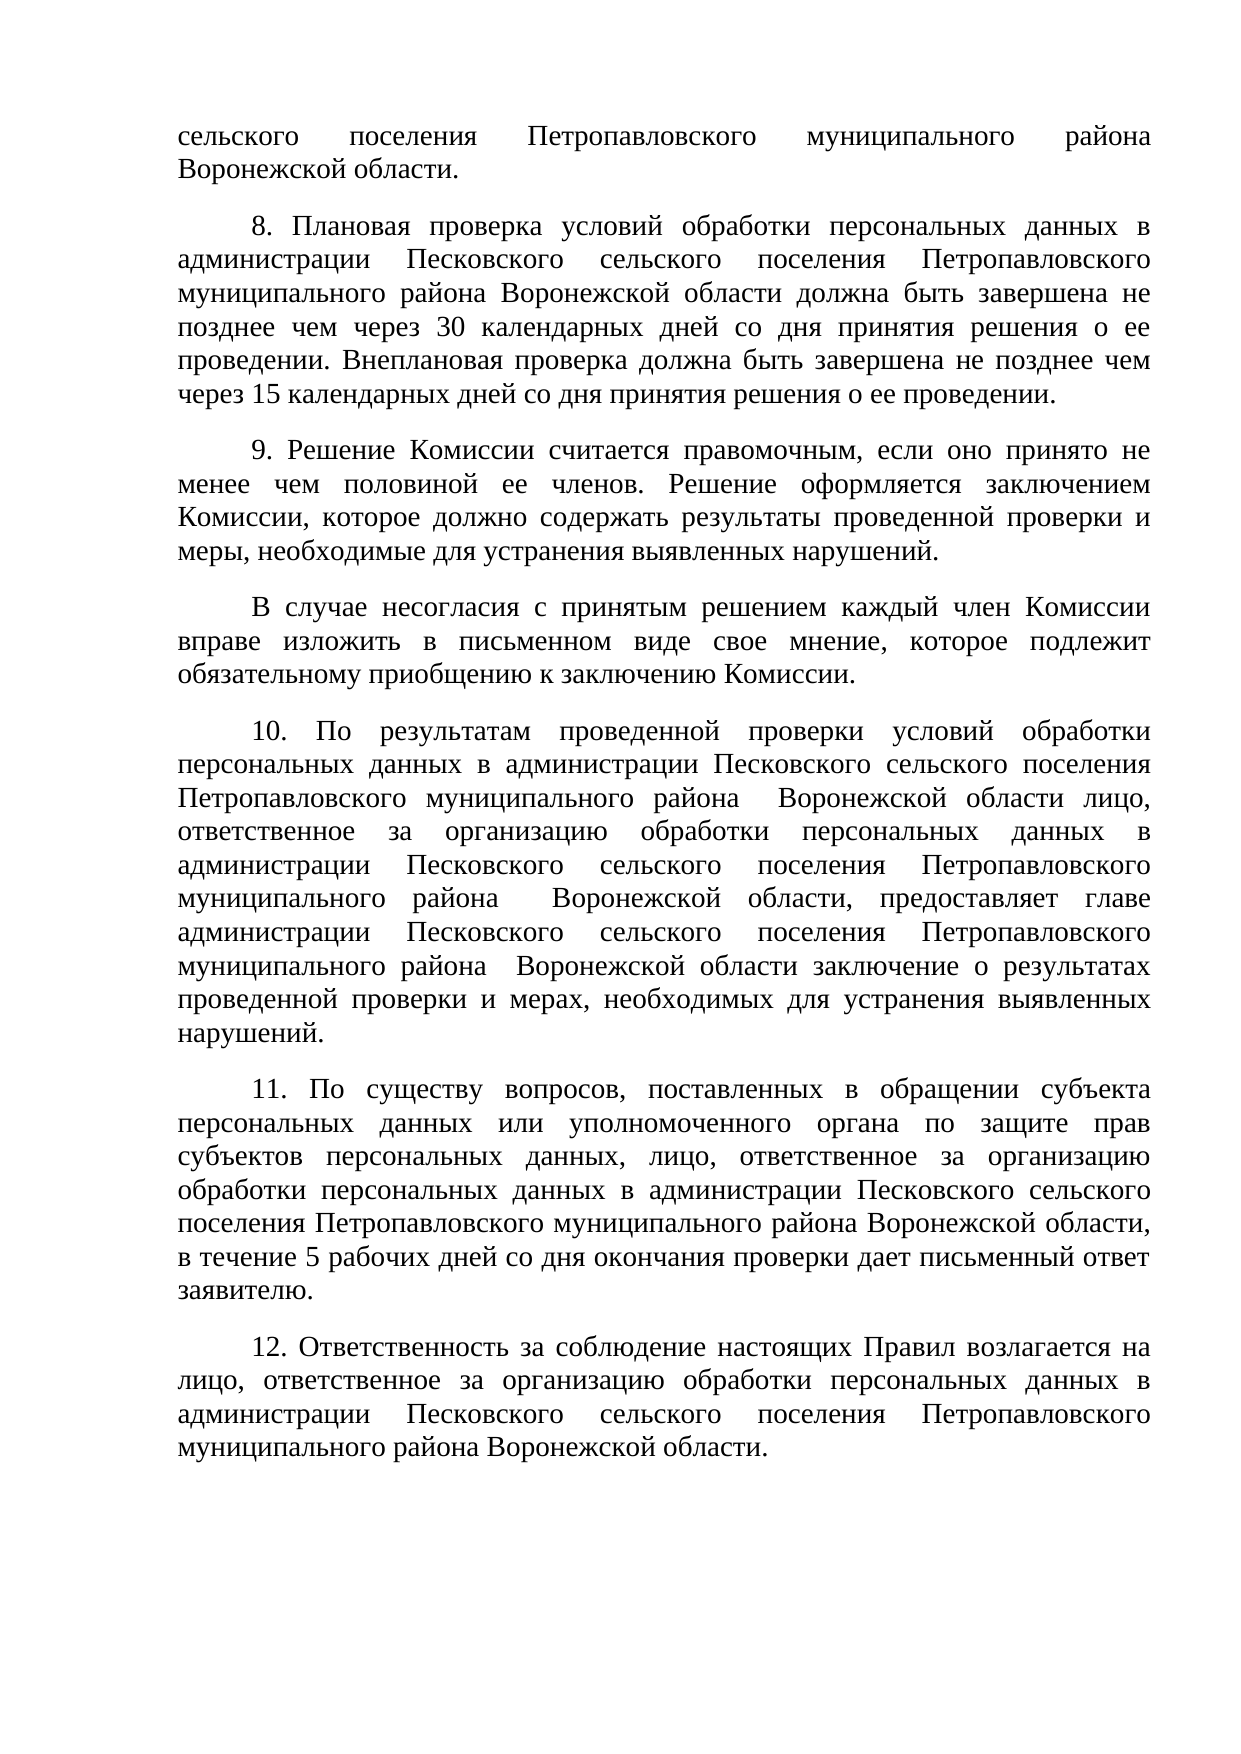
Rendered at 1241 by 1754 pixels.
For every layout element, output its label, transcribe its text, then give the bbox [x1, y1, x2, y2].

text 12. Ответственность за соблюдение настоящих Правил возлагается на лицо, ответственное за организацию обработки персональных данных в администрации Песковского сельского поселения Петропавловского муниципального района Воронежской области. [177, 1329, 1152, 1463]
text 11. По существу вопросов, поставленных в обращении субъекта персональных данных или уполномоченного органа по защите прав субъектов персональных данных, лицо, ответственное за организацию обработки персональных данных в администрации Песковского сельского поселения Петропавловского муниципального района Воронежской области, в течение 5 рабочих дней со дня окончания проверки дает письменный ответ заявителю. [177, 1071, 1152, 1306]
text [177, 118, 1152, 185]
text 9. Решение Комиссии считается правомочным, если оно принято не менее чем половиной ее членов. Решение оформляется заключением Комиссии, которое должно содержать результаты проведенной проверки и меры, необходимые для устранения выявленных нарушений. [177, 432, 1152, 566]
text В случае несогласия с принятым решением каждый член Комиссии вправе изложить в письменном виде свое мнение, которое подлежит обязательному приобщению к заключению Комиссии. [177, 589, 1152, 690]
text 10. По результатам проведенной проверки условий обработки персональных данных в администрации Песковского сельского поселения Петропавловского муниципального района Воронежской области лицо, ответственное за организацию обработки персональных данных в администрации Песковского сельского поселения Петропавловского муниципального района Воронежской области, предоставляет главе администрации Песковского сельского поселения Петропавловского муниципального района Воронежской области заключение о результатах проведенной проверки и мерах, необходимых для устранения выявленных нарушений. [177, 713, 1152, 1048]
text 8. Плановая проверка условий обработки персональных данных в администрации Песковского сельского поселения Петропавловского муниципального района Воронежской области должна быть завершена не позднее чем через 30 календарных дней со дня принятия решения о ее проведении. Внеплановая проверка должна быть завершена не позднее чем через 15 календарных дней со дня принятия решения о ее проведении. [177, 208, 1152, 409]
